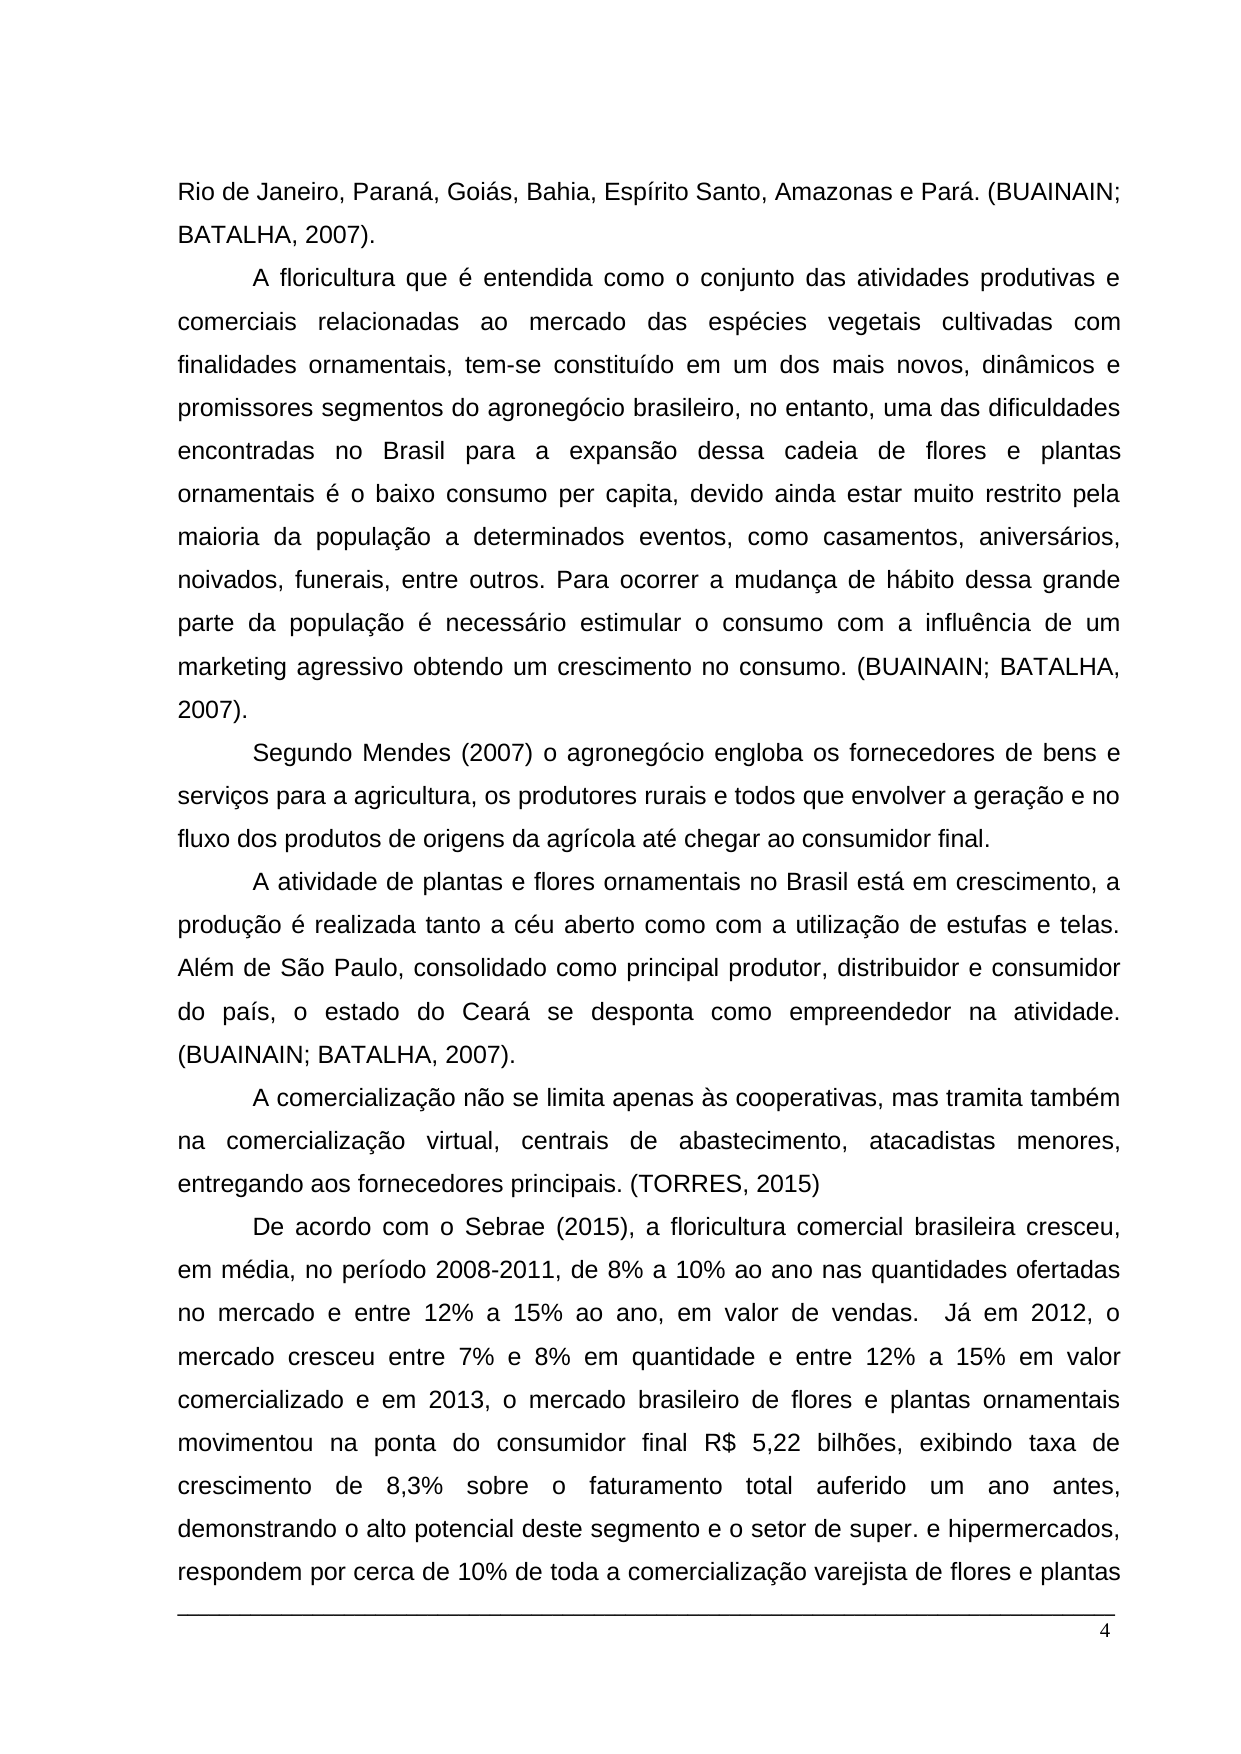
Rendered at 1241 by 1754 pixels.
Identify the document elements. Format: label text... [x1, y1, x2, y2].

text Segundo Mendes (2007) o agronegócio engloba os fornecedores de bens e serviços para a agricultura, os produtores rurais e todos que envolver a geração e no fluxo dos produtos de origens da agrícola até chegar ao consumidor final. [177, 738, 1122, 853]
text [177, 1212, 1122, 1586]
text A atividade de plantas e flores ornamentais no Brasil está em crescimento, a produção é realizada tanto a céu aberto como com a utilização de estufas e telas. Além de São Paulo, consolidado como principal produtor, distribuidor e consumidor do país, o estado do Ceará se desponta como empreendedor na atividade. (BUAINAIN; BATALHA, 2007). [177, 867, 1122, 1068]
text A comercialização não se limita apenas às cooperativas, mas tramita também na comercialização virtual, centrais de abastecimento, atacadistas menores, entregando aos fornecedores principais. (TORRES, 2015) [177, 1083, 1122, 1198]
text A floricultura que é entendida como o conjunto das atividades produtivas e comerciais relacionadas ao mercado das espécies vegetais cultivadas com finalidades ornamentais, tem-se constituído em um dos mais novos, dinâmicos e promissores segmentos do agronegócio brasileiro, no entanto, uma das dificuldades encontradas no Brasil para a expansão dessa cadeia de flores e plantas ornamentais é o baixo consumo per capita, devido ainda estar muito restrito pela maioria da população a determinados eventos, como casamentos, aniversários, noivados, funerais, entre outros. Para ocorrer a mudança de hábito dessa grande parte da população é necessário estimular o consumo com a influência de um marketing agressivo obtendo um crescimento no consumo. (BUAINAIN; BATALHA, 2007). [177, 263, 1122, 723]
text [177, 177, 1122, 249]
